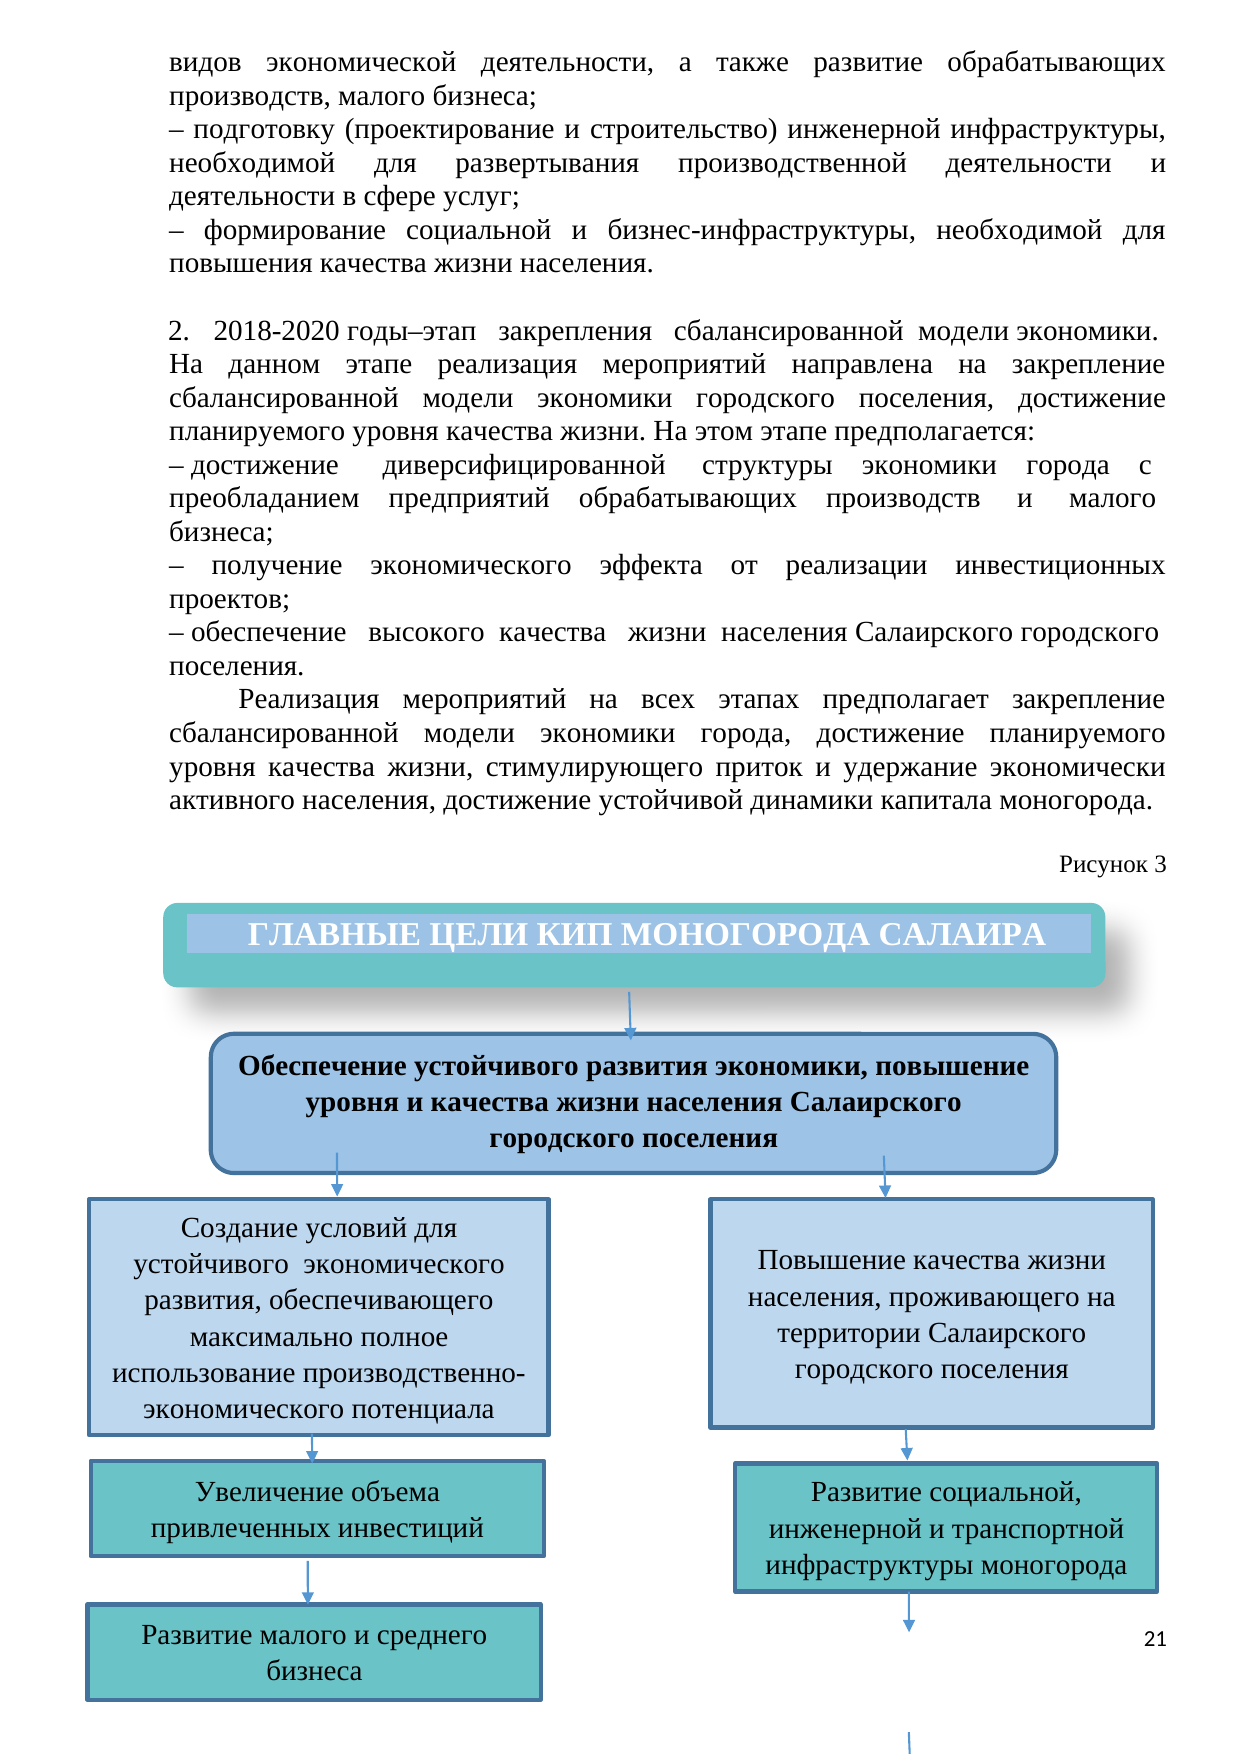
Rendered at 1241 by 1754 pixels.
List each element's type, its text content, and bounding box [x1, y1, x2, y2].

text – получение экономического эффекта от реализации инвестиционных проектов; [169, 547, 1167, 614]
text Реализация мероприятий на всех этапах предполагает закрепление сбалансированной модели экономики города, достижение планируемого уровня качества жизни, стимулирующего приток и удержание экономически активного населения, достижение устойчивой динамики капитала моногорода. [169, 682, 1167, 816]
text видов экономической деятельности, а также развитие обрабатывающих производств, малого бизнеса; [169, 44, 1167, 111]
text На данном этапе реализация мероприятий направлена на закрепление сбалансированной модели экономики городского поселения, достижение планируемого уровня качества жизни. На этом этапе предполагается: [169, 346, 1167, 447]
text – формирование социальной и бизнес-инфраструктуры, необходимой для повышения качества жизни населения. [169, 212, 1167, 279]
text – подготовку (проектирование и строительство) инженерной инфраструктуры, необходимой для развертывания производственной деятельности и деятельности в сфере услуг; [169, 111, 1167, 212]
text – обеспечение высокого качества жизни населения Салаирского городского поселения. [169, 614, 1167, 682]
text Рисунок 3 [169, 849, 1167, 878]
text – достижение диверсифицированной структуры экономики города с преобладанием предприятий обрабатывающих производств и малого бизнеса; [169, 447, 1167, 547]
list 2018-2020 годы–этап закрепления сбалансированной модели экономики. [168, 313, 1167, 346]
